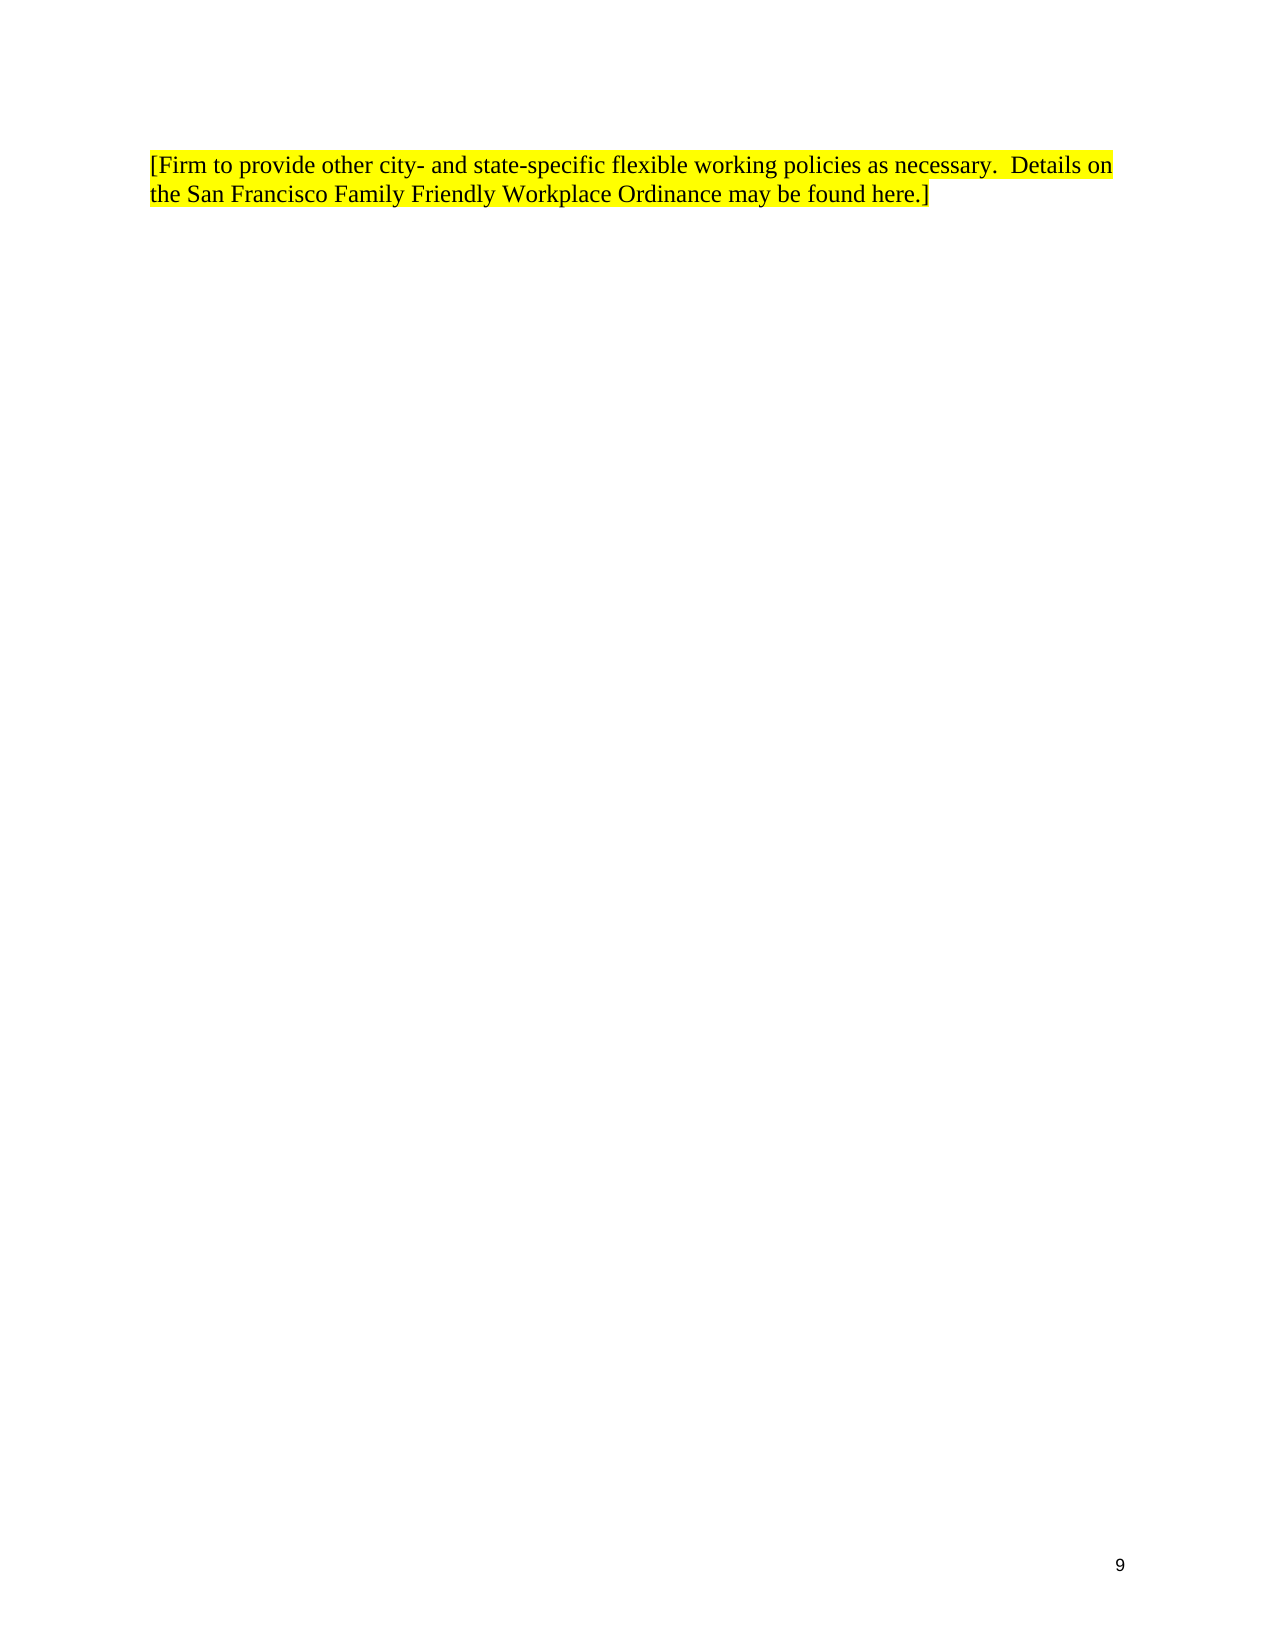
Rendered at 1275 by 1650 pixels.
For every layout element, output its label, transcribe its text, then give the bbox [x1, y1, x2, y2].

text [Firm to provide other city- and state-specific flexible working policies as necessary. Details on the San Francisco Family Friendly Workplace Ordinance may be found here.] [929, 150, 1125, 207]
